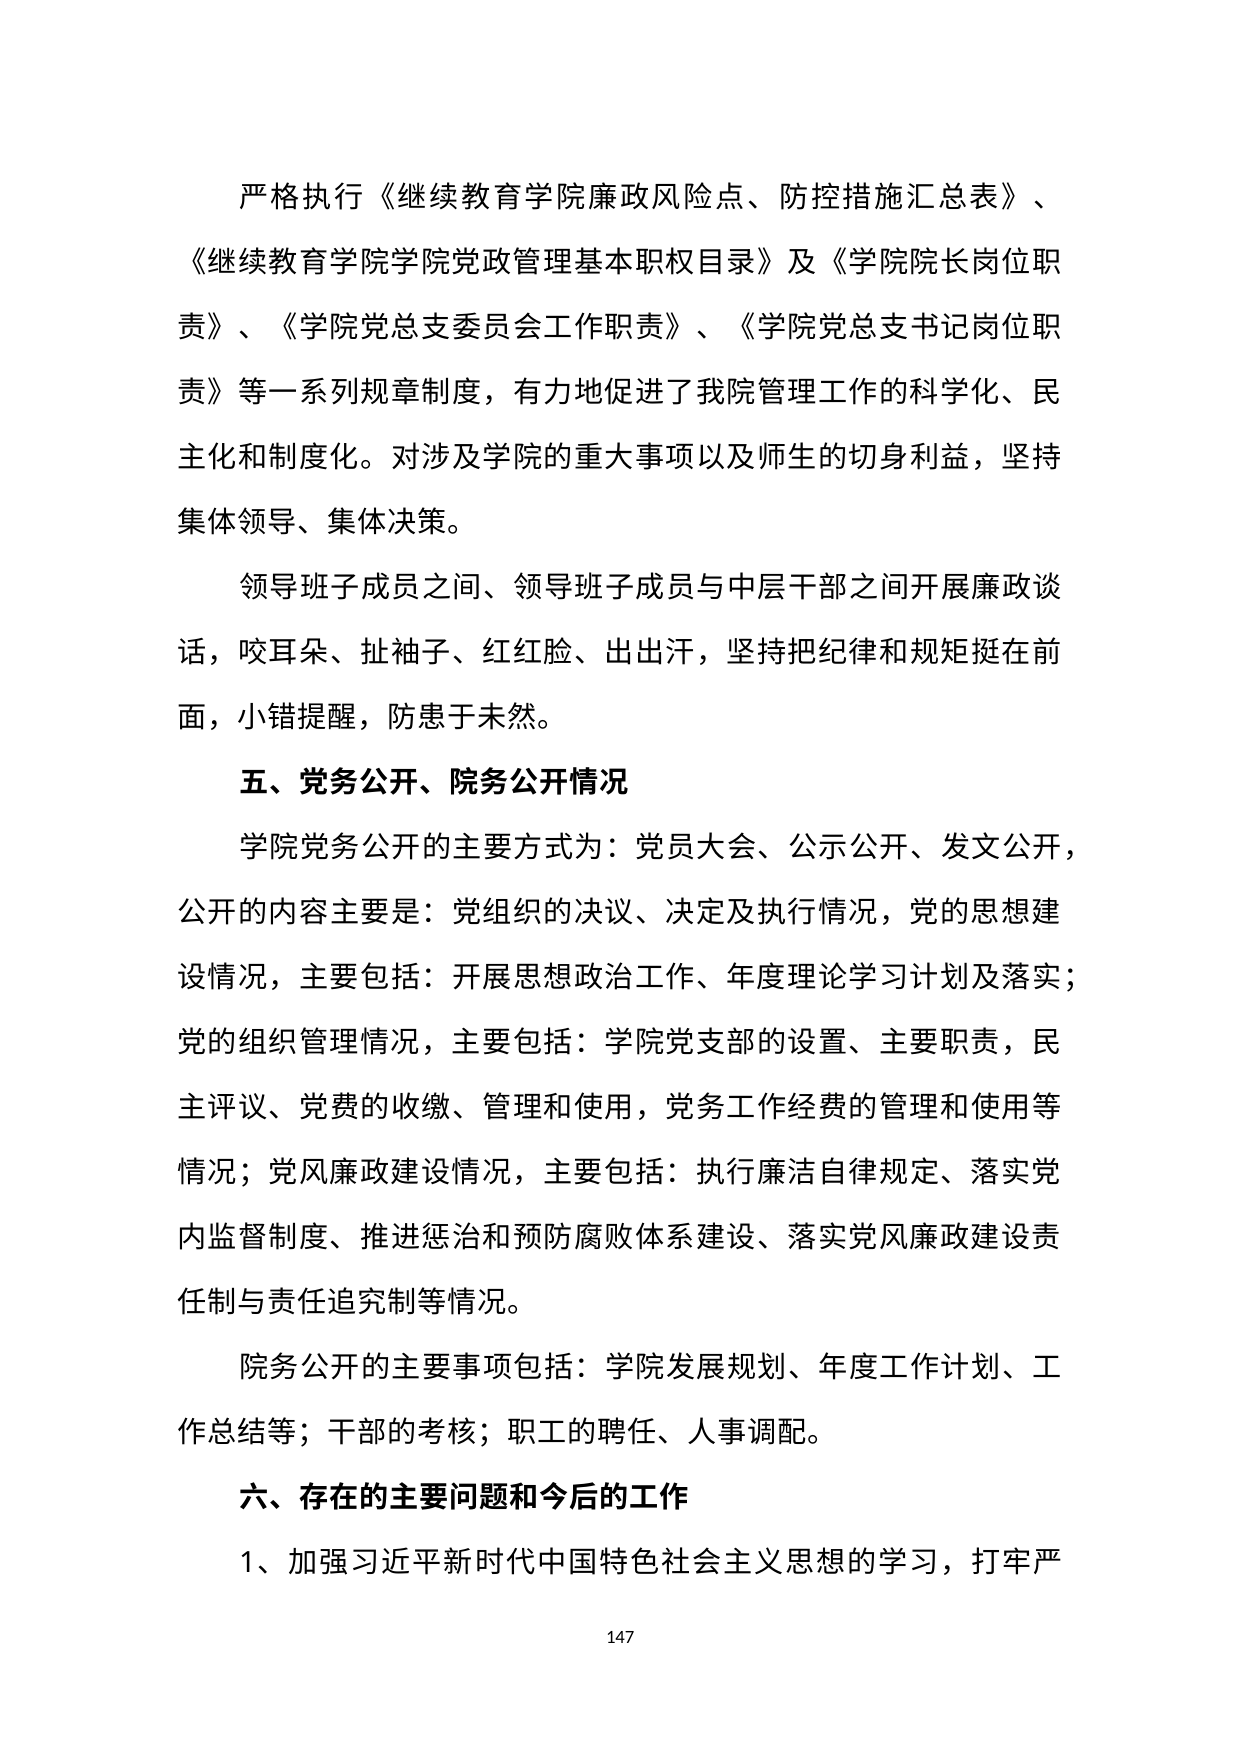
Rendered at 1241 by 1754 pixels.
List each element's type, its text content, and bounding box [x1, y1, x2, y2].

text 院务公开的主要事项包括：学院发展规划、年度工作计划、工作总结等；干部的考核；职工的聘任、人事调配。 [177, 1332, 1063, 1462]
text 学院党务公开的主要方式为：党员大会、公示公开、发文公开，公开的内容主要是：党组织的决议、决定及执行情况，党的思想建设情况，主要包括：开展思想政治工作、年度理论学习计划及落实；党的组织管理情况，主要包括：学院党支部的设置、主要职责，民主评议、党费的收缴、管理和使用，党务工作经费的管理和使用等情况；党风廉政建设情况，主要包括：执行廉洁自律规定、落实党内监督制度、推进惩治和预防腐败体系建设、落实党风廉政建设责任制与责任追究制等情况。 [177, 812, 1063, 1332]
text 六、存在的主要问题和今后的工作 [177, 1462, 1063, 1527]
text 严格执行《继续教育学院廉政风险点、防控措施汇总表》、《继续教育学院学院党政管理基本职权目录》及《学院院长岗位职责》、《学院党总支委员会工作职责》、《学院党总支书记岗位职责》等一系列规章制度，有力地促进了我院管理工作的科学化、民主化和制度化。对涉及学院的重大事项以及师生的切身利益，坚持集体领导、集体决策。 [177, 162, 1063, 552]
text 领导班子成员之间、领导班子成员与中层干部之间开展廉政谈话，咬耳朵、扯袖子、红红脸、出出汗，坚持把纪律和规矩挺在前面，小错提醒，防患于未然。 [177, 552, 1063, 747]
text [177, 1527, 1063, 1592]
text 五、党务公开、院务公开情况 [177, 747, 1063, 812]
